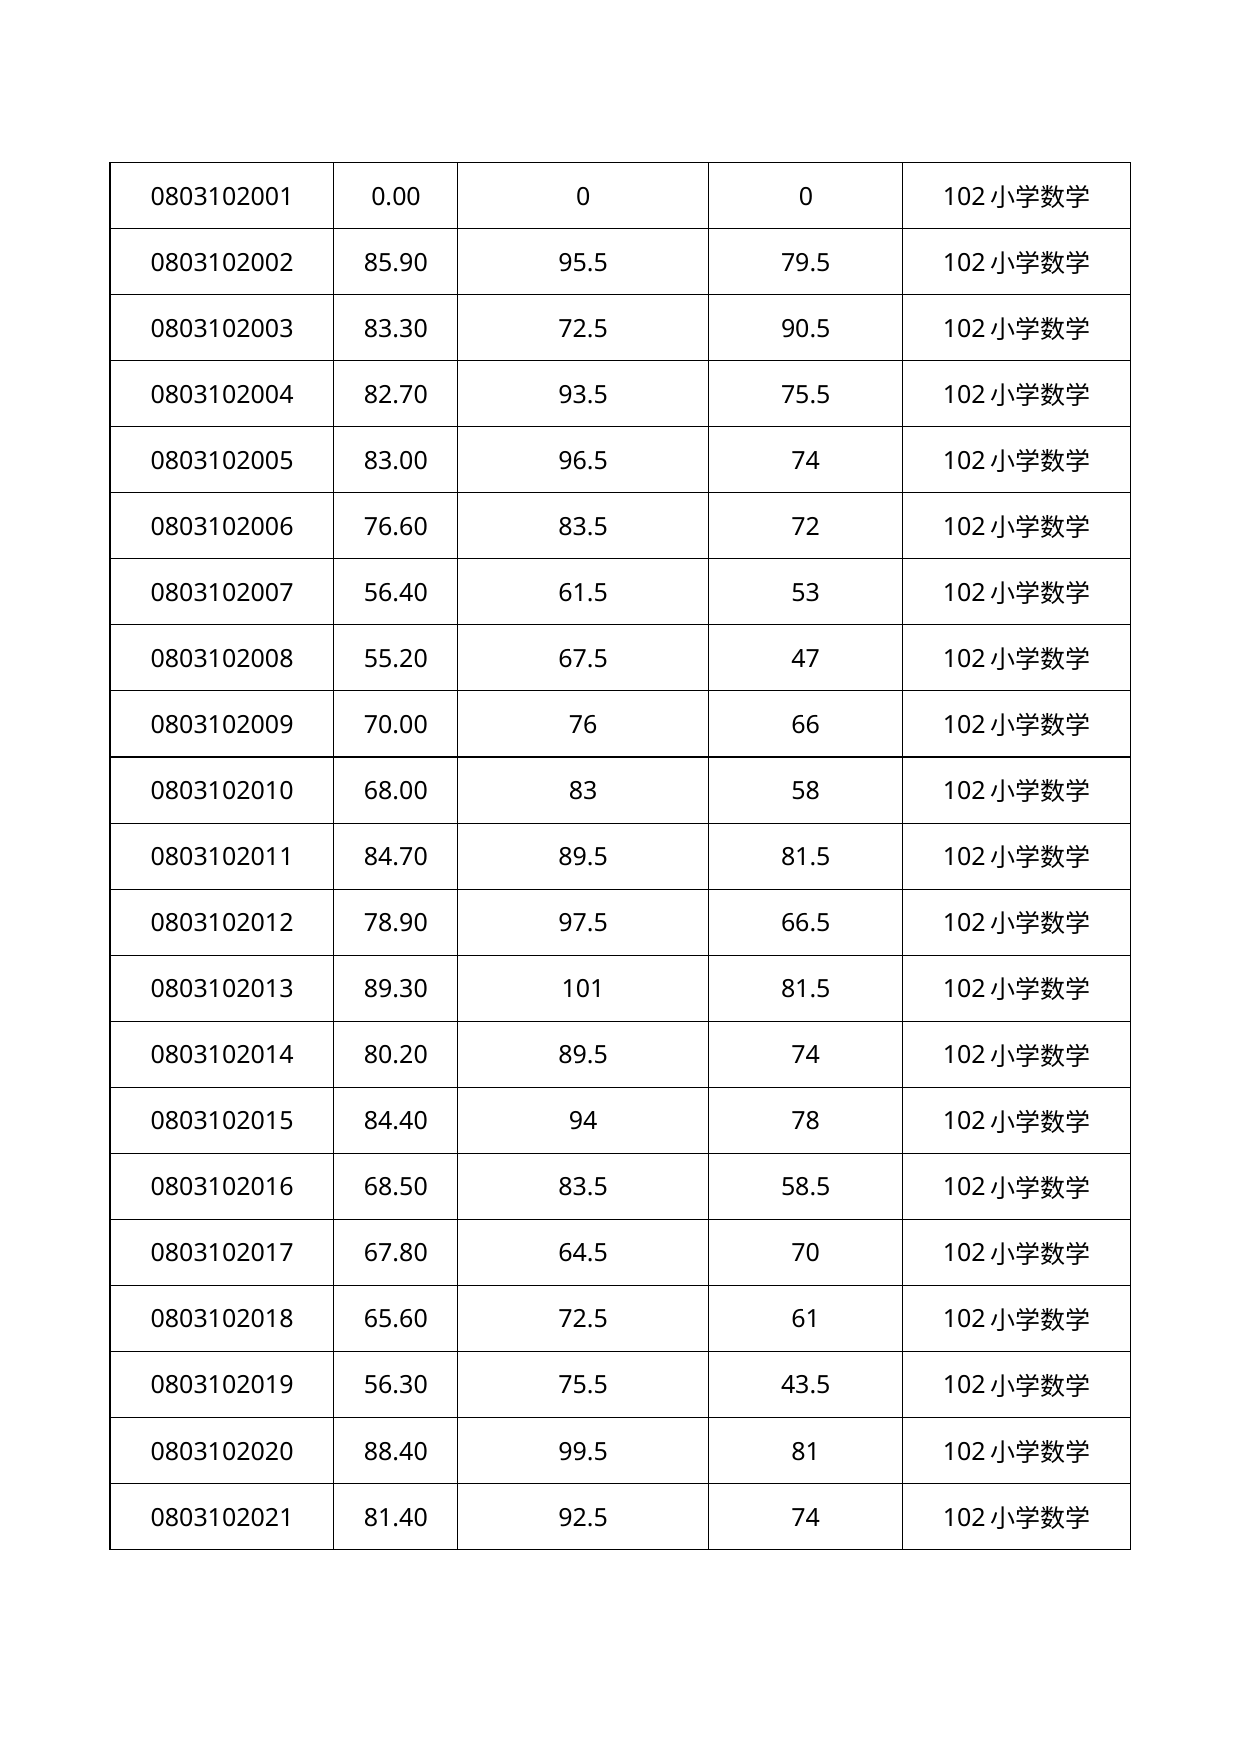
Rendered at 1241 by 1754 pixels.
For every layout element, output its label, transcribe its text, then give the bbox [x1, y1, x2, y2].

table_cell 0803102019 [111, 1352, 333, 1417]
table_cell 93.5 [458, 361, 708, 426]
table_cell 0803102007 [111, 559, 333, 624]
table_cell 0803102015 [111, 1088, 333, 1153]
table_cell 56.30 [334, 1352, 457, 1417]
table_cell 83 [458, 758, 708, 822]
table_cell 102小学数学 [903, 758, 1130, 822]
table_cell 72 [709, 493, 902, 558]
table_cell 81.5 [709, 824, 902, 888]
table_cell 58.5 [709, 1154, 902, 1219]
table_cell 81.40 [334, 1484, 457, 1549]
table_cell 43.5 [709, 1352, 902, 1417]
table_cell 102小学数学 [903, 1022, 1130, 1087]
table_cell 102小学数学 [903, 1418, 1130, 1483]
table_cell 0 [458, 163, 708, 228]
table_cell 76 [458, 691, 708, 756]
table_cell 72.5 [458, 295, 708, 360]
table_cell 95.5 [458, 229, 708, 294]
table_cell 89.30 [334, 956, 457, 1021]
table_cell 102小学数学 [903, 1286, 1130, 1351]
table_cell 82.70 [334, 361, 457, 426]
table_cell 102小学数学 [903, 691, 1130, 756]
table_cell 0803102016 [111, 1154, 333, 1219]
table_cell 102小学数学 [903, 1484, 1130, 1549]
table_cell 0803102021 [111, 1484, 333, 1549]
table_cell 68.50 [334, 1154, 457, 1219]
table_cell 67.80 [334, 1220, 457, 1285]
table_cell 102小学数学 [903, 559, 1130, 624]
table_cell 75.5 [709, 361, 902, 426]
table_cell 102小学数学 [903, 1154, 1130, 1219]
table_cell 88.40 [334, 1418, 457, 1483]
table_cell 0803102005 [111, 427, 333, 492]
table_cell 80.20 [334, 1022, 457, 1087]
table_cell 102小学数学 [903, 1352, 1130, 1417]
table_cell 0803102004 [111, 361, 333, 426]
table_cell 47 [709, 625, 902, 690]
table_cell 78.90 [334, 890, 457, 954]
table_cell 66.5 [709, 890, 902, 954]
table_cell 90.5 [709, 295, 902, 360]
table_cell 56.40 [334, 559, 457, 624]
table_cell 83.00 [334, 427, 457, 492]
table_cell 96.5 [458, 427, 708, 492]
table_cell 102小学数学 [903, 824, 1130, 888]
table_cell 70 [709, 1220, 902, 1285]
table_cell 68.00 [334, 758, 457, 822]
table_cell 0.00 [334, 163, 457, 228]
table_cell 102小学数学 [903, 493, 1130, 558]
table_cell 92.5 [458, 1484, 708, 1549]
table_cell 72.5 [458, 1286, 708, 1351]
table_cell 67.5 [458, 625, 708, 690]
table_cell 83.30 [334, 295, 457, 360]
table_cell 102小学数学 [903, 229, 1130, 294]
table_cell 83.5 [458, 493, 708, 558]
table_cell 0803102018 [111, 1286, 333, 1351]
table_cell 0803102010 [111, 758, 333, 822]
table_cell 0803102008 [111, 625, 333, 690]
table_cell 94 [458, 1088, 708, 1153]
table_cell 102小学数学 [903, 625, 1130, 690]
table_cell 0803102013 [111, 956, 333, 1021]
table_cell 102小学数学 [903, 1088, 1130, 1153]
table_cell 78 [709, 1088, 902, 1153]
table_cell 0803102020 [111, 1418, 333, 1483]
table_cell 70.00 [334, 691, 457, 756]
table_cell 53 [709, 559, 902, 624]
table_cell 84.40 [334, 1088, 457, 1153]
table_cell 75.5 [458, 1352, 708, 1417]
table_cell 0803102012 [111, 890, 333, 954]
table_cell 74 [709, 1484, 902, 1549]
table_cell 102小学数学 [903, 956, 1130, 1021]
table_cell 99.5 [458, 1418, 708, 1483]
table_cell 79.5 [709, 229, 902, 294]
table_cell 55.20 [334, 625, 457, 690]
table_cell 0803102003 [111, 295, 333, 360]
table_cell 89.5 [458, 824, 708, 888]
table_cell 89.5 [458, 1022, 708, 1087]
table_cell 61 [709, 1286, 902, 1351]
table_cell 58 [709, 758, 902, 822]
table_cell 0803102017 [111, 1220, 333, 1285]
table_cell 0803102001 [111, 163, 333, 228]
table_cell 85.90 [334, 229, 457, 294]
table_cell 97.5 [458, 890, 708, 954]
table_cell 0803102006 [111, 493, 333, 558]
table_cell 0 [709, 163, 902, 228]
table_cell 84.70 [334, 824, 457, 888]
table_cell 101 [458, 956, 708, 1021]
table_cell 66 [709, 691, 902, 756]
table_cell 0803102009 [111, 691, 333, 756]
table_cell 64.5 [458, 1220, 708, 1285]
table_cell 102小学数学 [903, 427, 1130, 492]
table_cell 0803102011 [111, 824, 333, 888]
table_cell 0803102014 [111, 1022, 333, 1087]
table_cell 83.5 [458, 1154, 708, 1219]
table_cell 61.5 [458, 559, 708, 624]
table_cell 81 [709, 1418, 902, 1483]
table_cell 81.5 [709, 956, 902, 1021]
table_cell 102小学数学 [903, 1220, 1130, 1285]
table_cell 65.60 [334, 1286, 457, 1351]
table_cell 102小学数学 [903, 295, 1130, 360]
table_cell 102小学数学 [903, 163, 1130, 228]
table_cell 76.60 [334, 493, 457, 558]
table_cell 74 [709, 427, 902, 492]
table_cell 0803102002 [111, 229, 333, 294]
table_cell 74 [709, 1022, 902, 1087]
table_cell 102小学数学 [903, 361, 1130, 426]
table_cell 102小学数学 [903, 890, 1130, 954]
